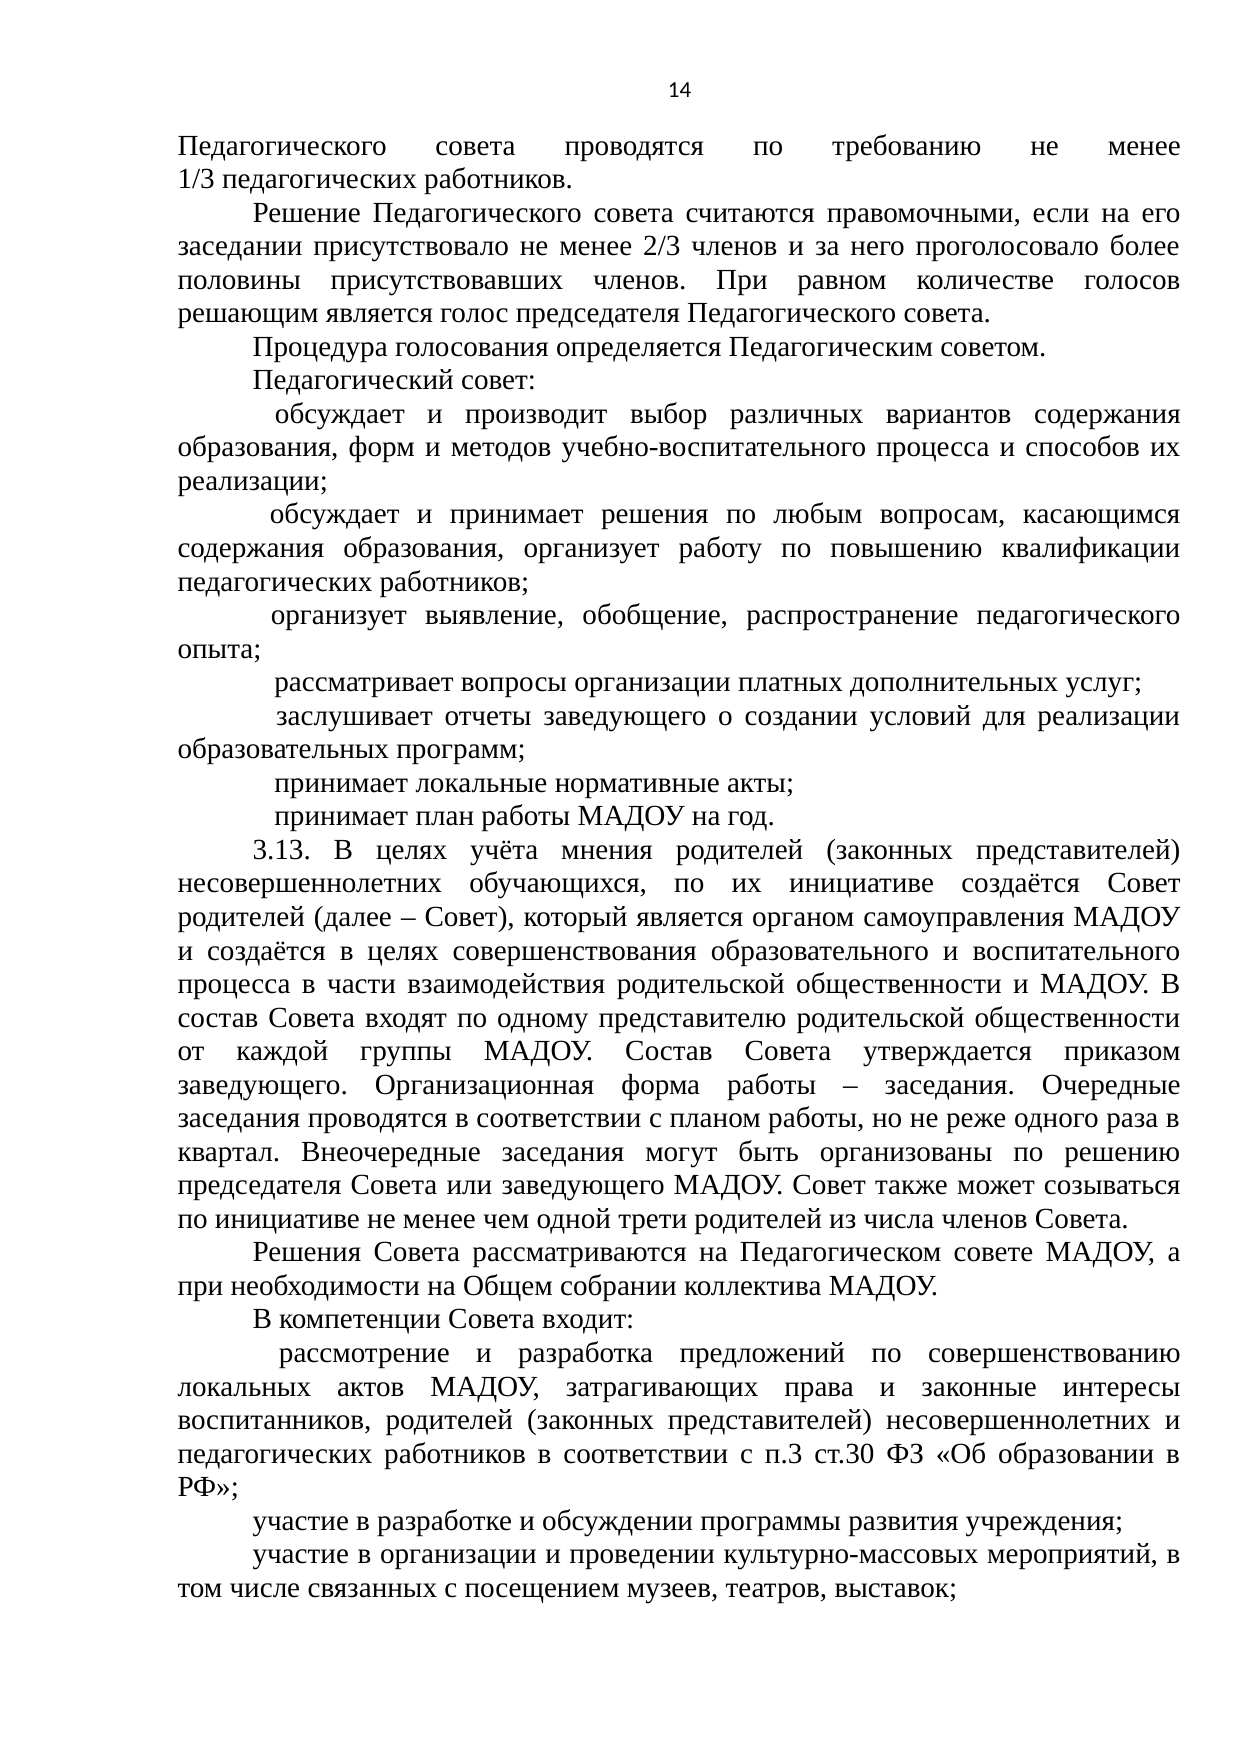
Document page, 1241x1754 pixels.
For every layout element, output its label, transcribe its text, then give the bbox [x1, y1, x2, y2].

text рассматривает вопросы организации платных дополнительных услуг; [252, 664, 1181, 698]
text принимает локальные нормативные акты; [177, 765, 1181, 798]
text В компетенции Совета входит: [177, 1302, 1181, 1335]
text Педагогический совет: [177, 362, 1181, 396]
text обсуждает и принимает решения по любым вопросам, касающимся содержания образования, организует работу по повышению квалификации педагогических работников; [177, 497, 1181, 597]
text участие в организации и проведении культурно-массовых мероприятий, в том числе связанных с посещением музеев, театров, выставок; [177, 1536, 1181, 1603]
text участие в разработке и обсуждении программы развития учреждения; [177, 1503, 1181, 1536]
text Решение Педагогического совета считаются правомочными, если на его заседании присутствовало не менее 2/3 членов и за него проголосовало более половины присутствовавших членов. При равном количестве голосов решающим является голос председателя Педагогического совета. [177, 195, 1181, 329]
text 3.13. В целях учёта мнения родителей (законных представителей) несовершеннолетних обучающихся, по их инициативе создаётся Совет родителей (далее – Совет), который является органом самоуправления МАДОУ и создаётся в целях совершенствования образовательного и воспитательного процесса в части взаимодействия родительской общественности и МАДОУ. В состав Совета входят по одному представителю родительской общественности от каждой группы МАДОУ. Состав Совета утверждается приказом заведующего. Организационная форма работы – заседания. Очередные заседания проводятся в соответствии с планом работы, но не реже одного раза в квартал. Внеочередные заседания могут быть организованы по решению председателя Совета или заведующего МАДОУ. Совет также может созываться по инициативе не менее чем одной трети родителей из числа членов Совета. [177, 832, 1181, 1234]
text обсуждает и производит выбор различных вариантов содержания образования, форм и методов учебно-воспитательного процесса и способов их реализации; [177, 396, 1181, 497]
text рассмотрение и разработка предложений по совершенствованию локальных актов МАДОУ, затрагивающих права и законные интересы воспитанников, родителей (законных представителей) несовершеннолетних и педагогических работников в соответствии с п.3 ст.30 ФЗ «Об образовании в РФ»; [177, 1335, 1181, 1503]
text Процедура голосования определяется Педагогическим советом. [177, 329, 1181, 362]
text принимает план работы МАДОУ на год. [252, 798, 1181, 832]
text заслушивает отчеты заведующего о создании условий для реализации образовательных программ; [177, 698, 1181, 765]
text организует выявление, обобщение, распространение педагогического опыта; [177, 597, 1181, 664]
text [177, 128, 1181, 195]
text Решения Совета рассматриваются на Педагогическом совете МАДОУ, а при необходимости на Общем собрании коллектива МАДОУ. [177, 1234, 1181, 1302]
